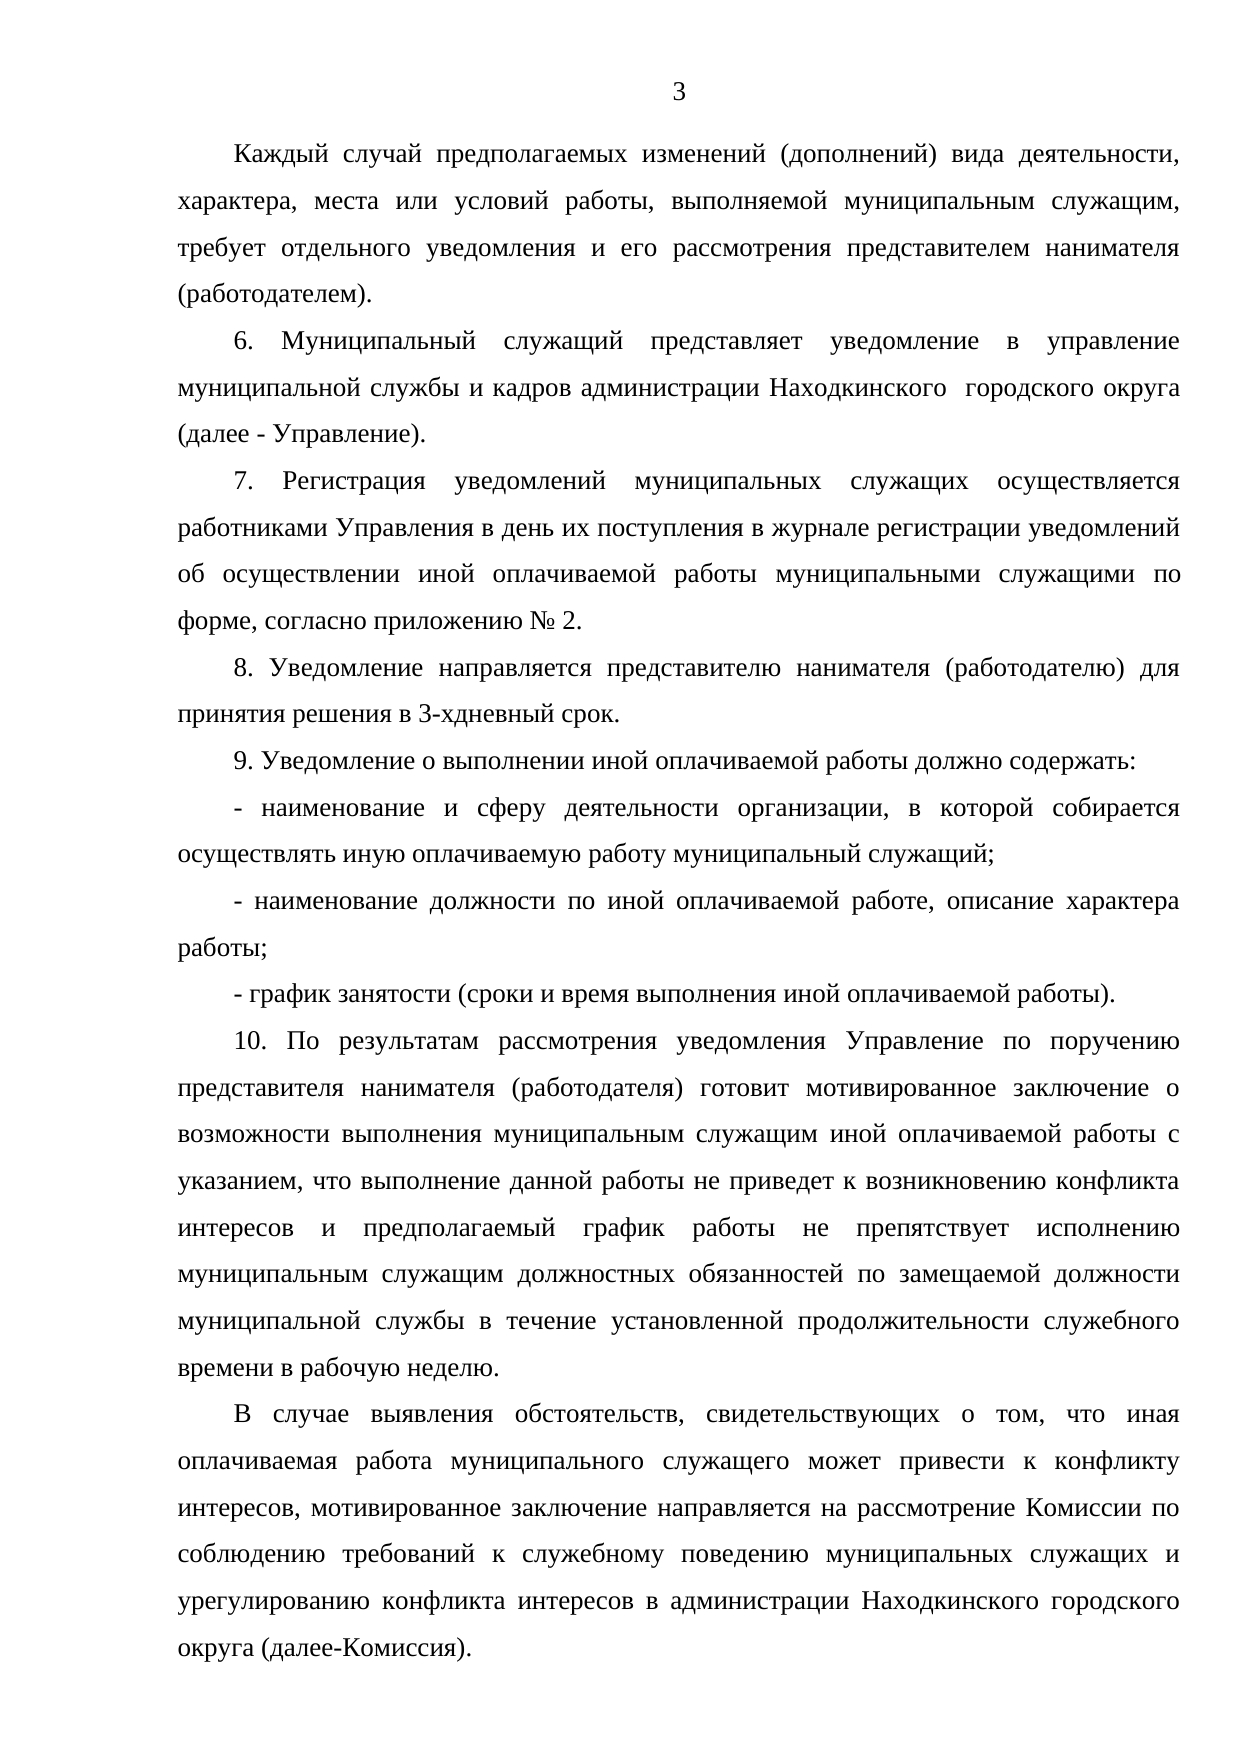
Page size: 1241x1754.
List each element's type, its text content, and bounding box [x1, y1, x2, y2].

text 8. Уведомление направляется представителю нанимателя (работодателю) для принятия решения в 3-хдневный срок. [177, 651, 1181, 728]
text - наименование должности по иной оплачиваемой работе, описание характера работы; [177, 884, 1181, 962]
text 6. Муниципальный служащий представляет уведомление в управление муниципальной службы и кадров администрации Находкинского городского округа (далее - Управление). [177, 324, 1181, 448]
text - наименование и сферу деятельности организации, в которой собирается осуществлять иную оплачиваемую работу муниципальный служащий; [177, 791, 1181, 868]
text 7. Регистрация уведомлений муниципальных служащих осуществляется работниками Управления в день их поступления в журнале регистрации уведомлений об осуществлении иной оплачиваемой работы муниципальными служащими по форме, согласно приложению № 2. [177, 464, 1181, 635]
text 10. По результатам рассмотрения уведомления Управление по поручению представителя нанимателя (работодателя) готовит мотивированное заключение о возможности выполнения муниципальным служащим иной оплачиваемой работы с указанием, что выполнение данной работы не приведет к возникновению конфликта интересов и предполагаемый график работы не препятствует исполнению муниципальным служащим должностных обязанностей по замещаемой должности муниципальной службы в течение установленной продолжительности служебного времени в рабочую неделю. [177, 1024, 1181, 1382]
text Каждый случай предполагаемых изменений (дополнений) вида деятельности, характера, места или условий работы, выполняемой муниципальным служащим, требует отдельного уведомления и его рассмотрения представителем нанимателя (работодателем). [177, 137, 1181, 308]
text 9. Уведомление о выполнении иной оплачиваемой работы должно содержать: [177, 744, 1181, 775]
text В случае выявления обстоятельств, свидетельствующих о том, что иная оплачиваемая работа муниципального служащего может привести к конфликту интересов, мотивированное заключение направляется на рассмотрение Комиссии по соблюдению требований к служебному поведению муниципальных служащих и урегулированию конфликта интересов в администрации Находкинского городского округа (далее-Комиссия). [177, 1397, 1181, 1662]
text - график занятости (сроки и время выполнения иной оплачиваемой работы). [177, 977, 1181, 1008]
